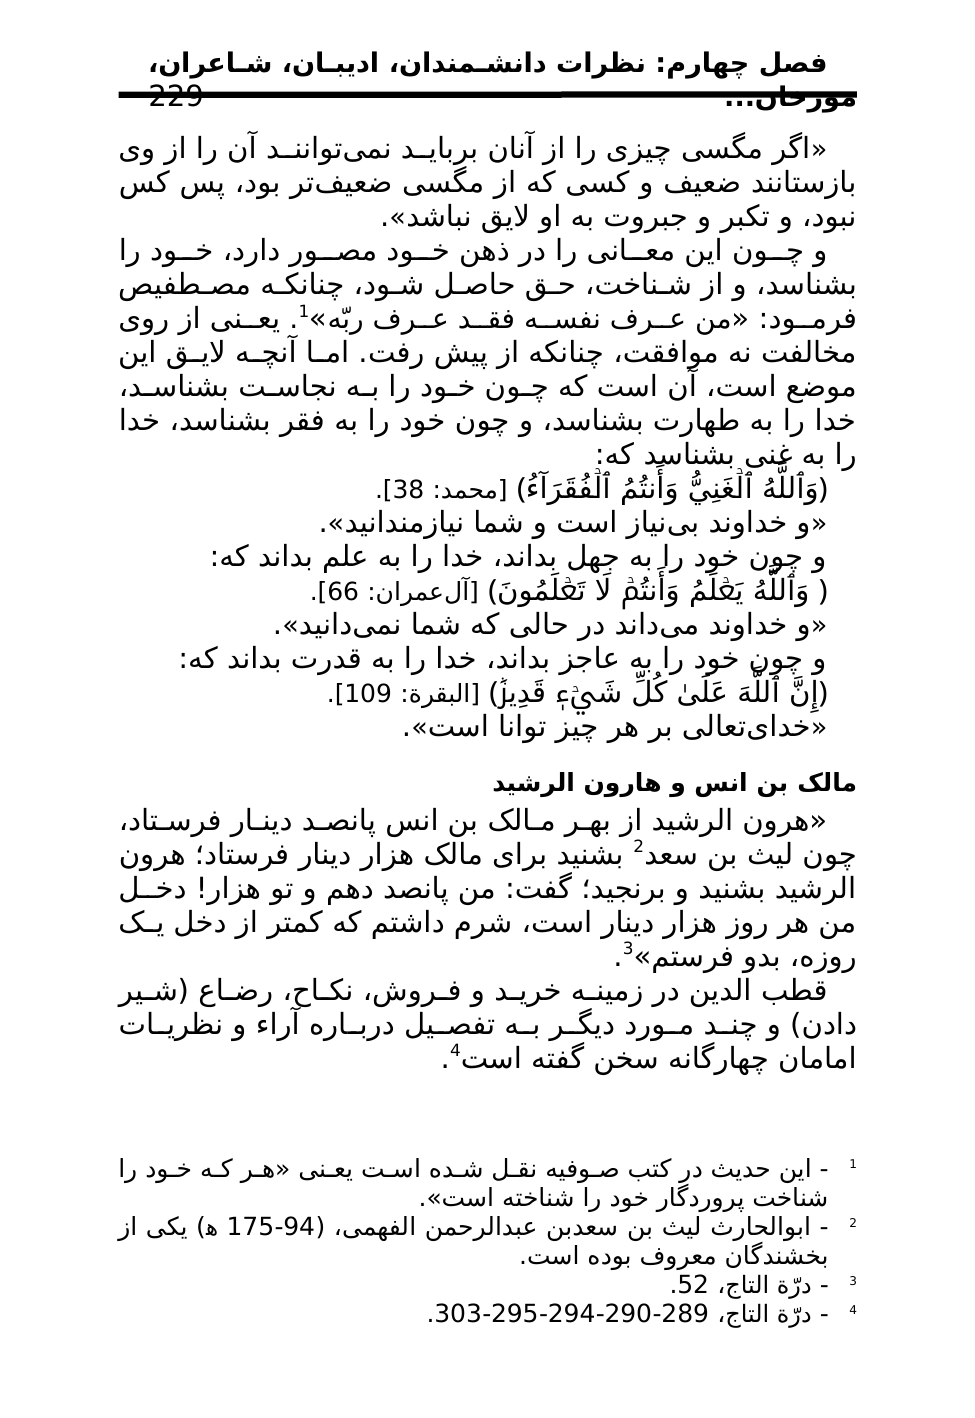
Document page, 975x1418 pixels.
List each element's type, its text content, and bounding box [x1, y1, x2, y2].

text «اگر مگسی چیزی را از آنان برباید نمی‌توانند آن را از وی بازستانند ضعیف و کسی که از مگسی ضعیف‌تر بود، پس کس نبود، و تکبر و جبروت به او لایق نباشد». [118, 132, 857, 233]
text و چون خود را به جهل بداند، خدا را به علم بداند که: [118, 539, 857, 573]
text مالک‌ بن انس و هارون الرشید [118, 768, 857, 797]
text «هرون الرشید از بهر مالک‌ بن انس پانصد دینار فرستاد، چون لیث‌ بن سعد بشنید برای مالک هزار دینار فرستاد؛ هرون الرشید بشنید و برنجید؛ گفت: من پانصد دهم و تو هزار! دخل من هر روز هزار دینار است، شرم داشتم که کمتر از دخل یک روزه، بدو فرستم». [118, 803, 857, 973]
text و چون این معانی را در ذهن خود مصور دارد، خود را بشناسد، و از شناخت، حق حاصل شود، چنانکه مصطفیص فرمود: «من عرف نفسه فقد عرف ربّه». یعنی از روی مخالفت نه موافقت، چنانکه از پیش رفت. اما آنچه لایق این موضع است، آن است که چون خود را به نجاست بشناسد، خدا را به طهارت بشناسد، و چون خود را به فقر بشناسد، خدا را به غنی بشناسد که: [118, 233, 857, 471]
text ﴿ وَٱللَّهُ يَعۡلَمُ وَأَنتُمۡ لَا تَعۡلَمُونَ﴾ [آل‌عمران: 66]. [118, 573, 857, 607]
text قطب‌ الدین در زمینه خرید و فروش، نکاح، رضاع (شیر دادن) و چند مورد دیگر به تفصیل درباره آراء و نظریات امامان چهارگانه سخن گفته است. [118, 973, 857, 1075]
text «و خداوند بی‌نیاز است و شما نیازمندانید». [118, 505, 857, 539]
text ﴿إِنَّ ٱللَّهَ عَلَىٰ كُلِّ شَيۡءٖ قَدِيرٞ﴾ [البقرة: 109]. [118, 675, 857, 709]
text ﴿وَٱللَّهُ ٱلۡغَنِيُّ وَأَنتُمُ ٱلۡفُقَرَآءُ﴾ [محمد: 38]. [118, 471, 857, 505]
text «خدای‌تعالی بر هر چیز توانا است». [118, 709, 857, 743]
text «و خداوند می‌داند در حالی که شما نمی‌دانید». [118, 607, 857, 641]
text و چون خود را به عاجز بداند، خدا را به قدرت بداند که: [118, 641, 857, 675]
